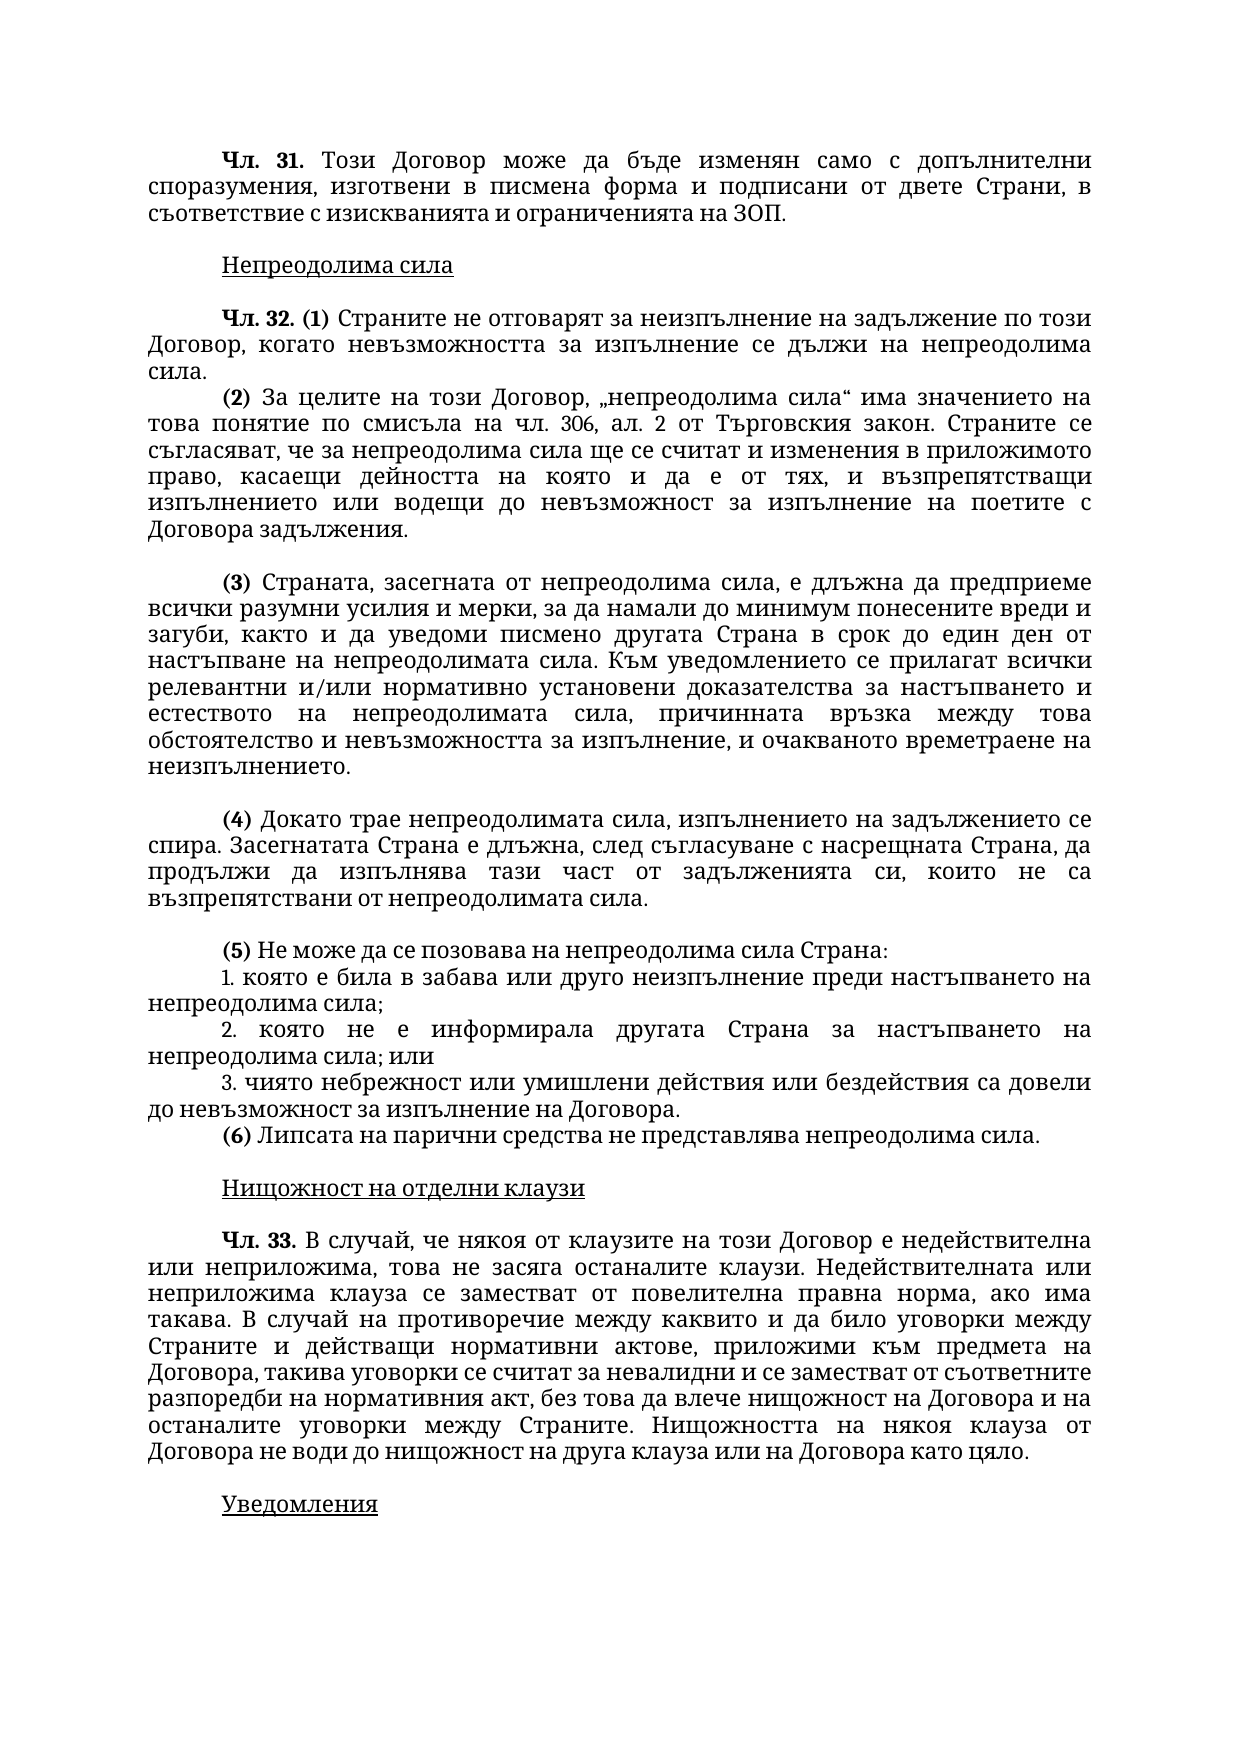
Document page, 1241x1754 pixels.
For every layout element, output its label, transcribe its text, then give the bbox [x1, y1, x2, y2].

text Чл. 33. В случай, че някоя от клаузите на този Договор е недействителна или неприложима, това не засяга останалите клаузи. Недействителната или неприложима клауза се заместват от повелителна правна норма, ако има такава. В случай на противоречие между каквито и да било уговорки между Страните и действащи нормативни актове, приложими към предмета на Договора, такива уговорки се считат за невалидни и се заместват от съответните разпоредби на нормативния акт, без това да влече нищожност на Договора и на останалите уговорки между Страните. Нищожността на някоя клауза от Договора не води до нищожност на друга клауза или на Договора като цяло. [148, 1228, 1093, 1465]
text (4) Докато трае непреодолимата сила, изпълнението на задължението се спира. Засегнатата Страна е длъжна, след съгласуване с насрещната Страна, да продължи да изпълнява тази част от задълженията си, които не са възпрепятствани от непреодолимата сила. [148, 806, 1093, 912]
text (6) Липсата на парични средства не представлява непреодолима сила. [148, 1123, 1093, 1149]
text 2. която не е информирала другата Страна за настъпването на непреодолима сила; или [148, 1017, 1093, 1070]
text 3. чиято небрежност или умишлени действия или бездействия са довели до невъзможност за изпълнение на Договора. [148, 1070, 1093, 1123]
text Непреодолима сила [148, 253, 1093, 279]
text (3) Страната, засегната от непреодолима сила, е длъжна да предприеме всички разумни усилия и мерки, за да намали до минимум понесените вреди и загуби, както и да уведоми писмено другата Страна в срок до един ден от настъпване на непреодолимата сила. Към уведомлението се прилагат всички релевантни и/или нормативно установени доказателства за настъпването и естеството на непреодолимата сила, причинната връзка между това обстоятелство и невъзможността за изпълнение, и очакваното времетраене на неизпълнението. [148, 569, 1093, 780]
text Чл. 32. (1) Страните не отговарят за неизпълнение на задължение по този Договор, когато невъзможността за изпълнение се дължи на непреодолима сила. [148, 306, 1093, 385]
text Чл. 31. Този Договор може да бъде изменян само с допълнителни споразумения, изготвени в писмена форма и подписани от двете Страни, в съответствие с изискванията и ограниченията на ЗОП. [148, 148, 1093, 227]
text (2) За целите на този Договор, „непреодолима сила“ има значението на това понятие по смисъла на чл. 306, ал. 2 от Търговския закон. Страните се съгласяват, че за непреодолима сила ще се считат и изменения в приложимото право, касаещи дейността на която и да е от тях, и възпрепятстващи изпълнението или водещи до невъзможност за изпълнение на поетите с Договора задължения. [148, 385, 1093, 543]
text Нищожност на отделни клаузи [148, 1175, 1093, 1202]
text (5) Не може да се позовава на непреодолима сила Страна: [148, 938, 1093, 964]
text Уведомления [148, 1492, 1093, 1518]
text 1. която е била в забава или друго неизпълнение преди настъпването на непреодолима сила; [148, 964, 1093, 1017]
